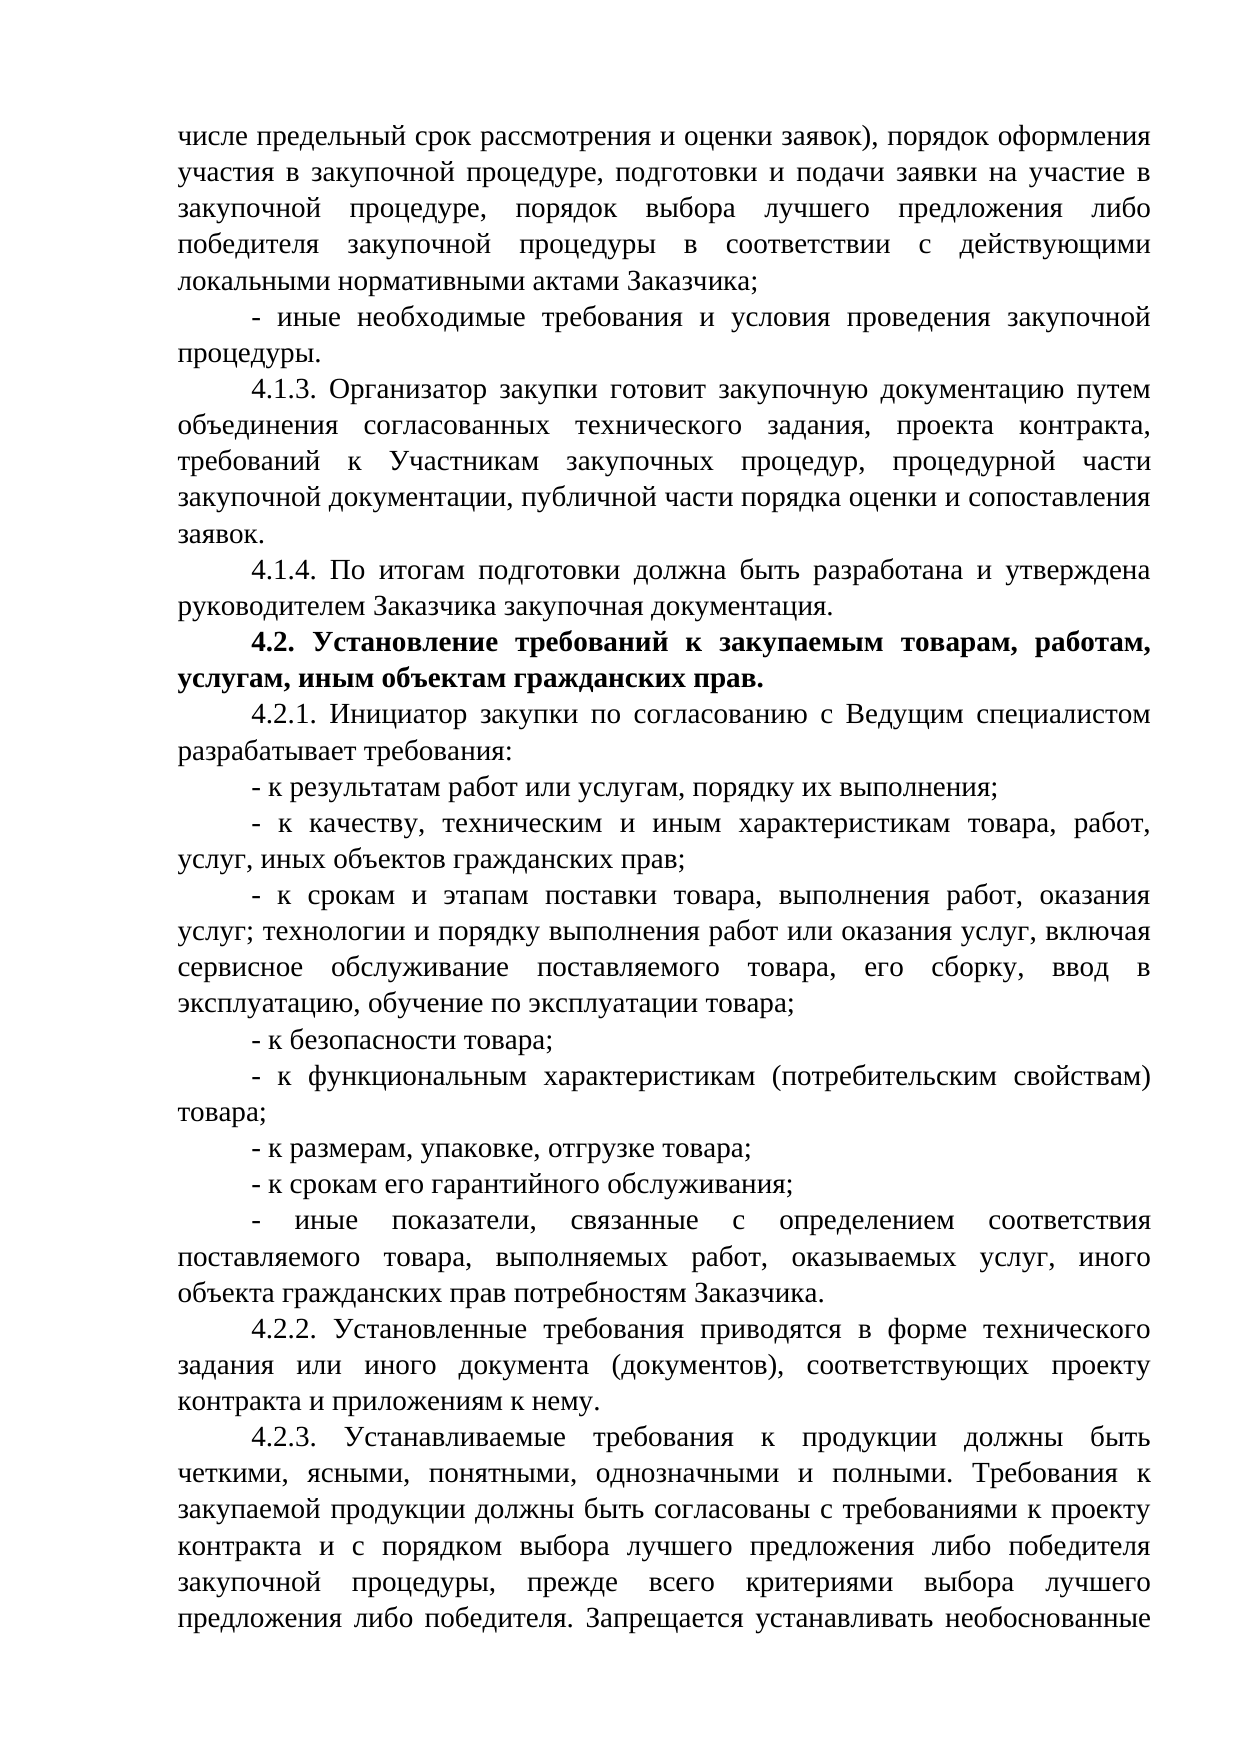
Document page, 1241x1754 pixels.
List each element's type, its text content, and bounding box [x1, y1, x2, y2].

text - к безопасности товара; [177, 1022, 1152, 1055]
text 4.2.1. Инициатор закупки по согласованию с Ведущим специалистом разрабатывает требования: [177, 696, 1152, 766]
text - иные необходимые требования и условия проведения закупочной процедуры. [177, 299, 1152, 368]
text 4.2. Установление требований к закупаемым товарам, работам, услугам, иным объектам гражданских прав. [177, 624, 1152, 694]
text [177, 1419, 1152, 1634]
text 4.1.4. По итогам подготовки должна быть разработана и утверждена руководителем Заказчика закупочная документация. [177, 552, 1152, 622]
text - к размерам, упаковке, отгрузке товара; [177, 1130, 1152, 1164]
text - к срокам и этапам поставки товара, выполнения работ, оказания услуг; технологии и порядку выполнения работ или оказания услуг, включая сервисное обслуживание поставляемого товара, его сборку, ввод в эксплуатацию, обучение по эксплуатации товара; [177, 877, 1152, 1019]
text - к срокам его гарантийного обслуживания; [177, 1166, 1152, 1200]
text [177, 118, 1152, 296]
text - к качеству, техническим и иным характеристикам товара, работ, услуг, иных объектов гражданских прав; [177, 805, 1152, 874]
text - иные показатели, связанные с определением соответствия поставляемого товара, выполняемых работ, оказываемых услуг, иного объекта гражданских прав потребностям Заказчика. [177, 1202, 1152, 1308]
text - к функциональным характеристикам (потребительским свойствам) товара; [177, 1058, 1152, 1128]
text - к результатам работ или услугам, порядку их выполнения; [177, 769, 1152, 802]
text 4.1.3. Организатор закупки готовит закупочную документацию путем объединения согласованных технического задания, проекта контракта, требований к Участникам закупочных процедур, процедурной части закупочной документации, публичной части порядка оценки и сопоставления заявок. [177, 371, 1152, 549]
text 4.2.2. Установленные требования приводятся в форме технического задания или иного документа (документов), соответствующих проекту контракта и приложениям к нему. [177, 1311, 1152, 1417]
